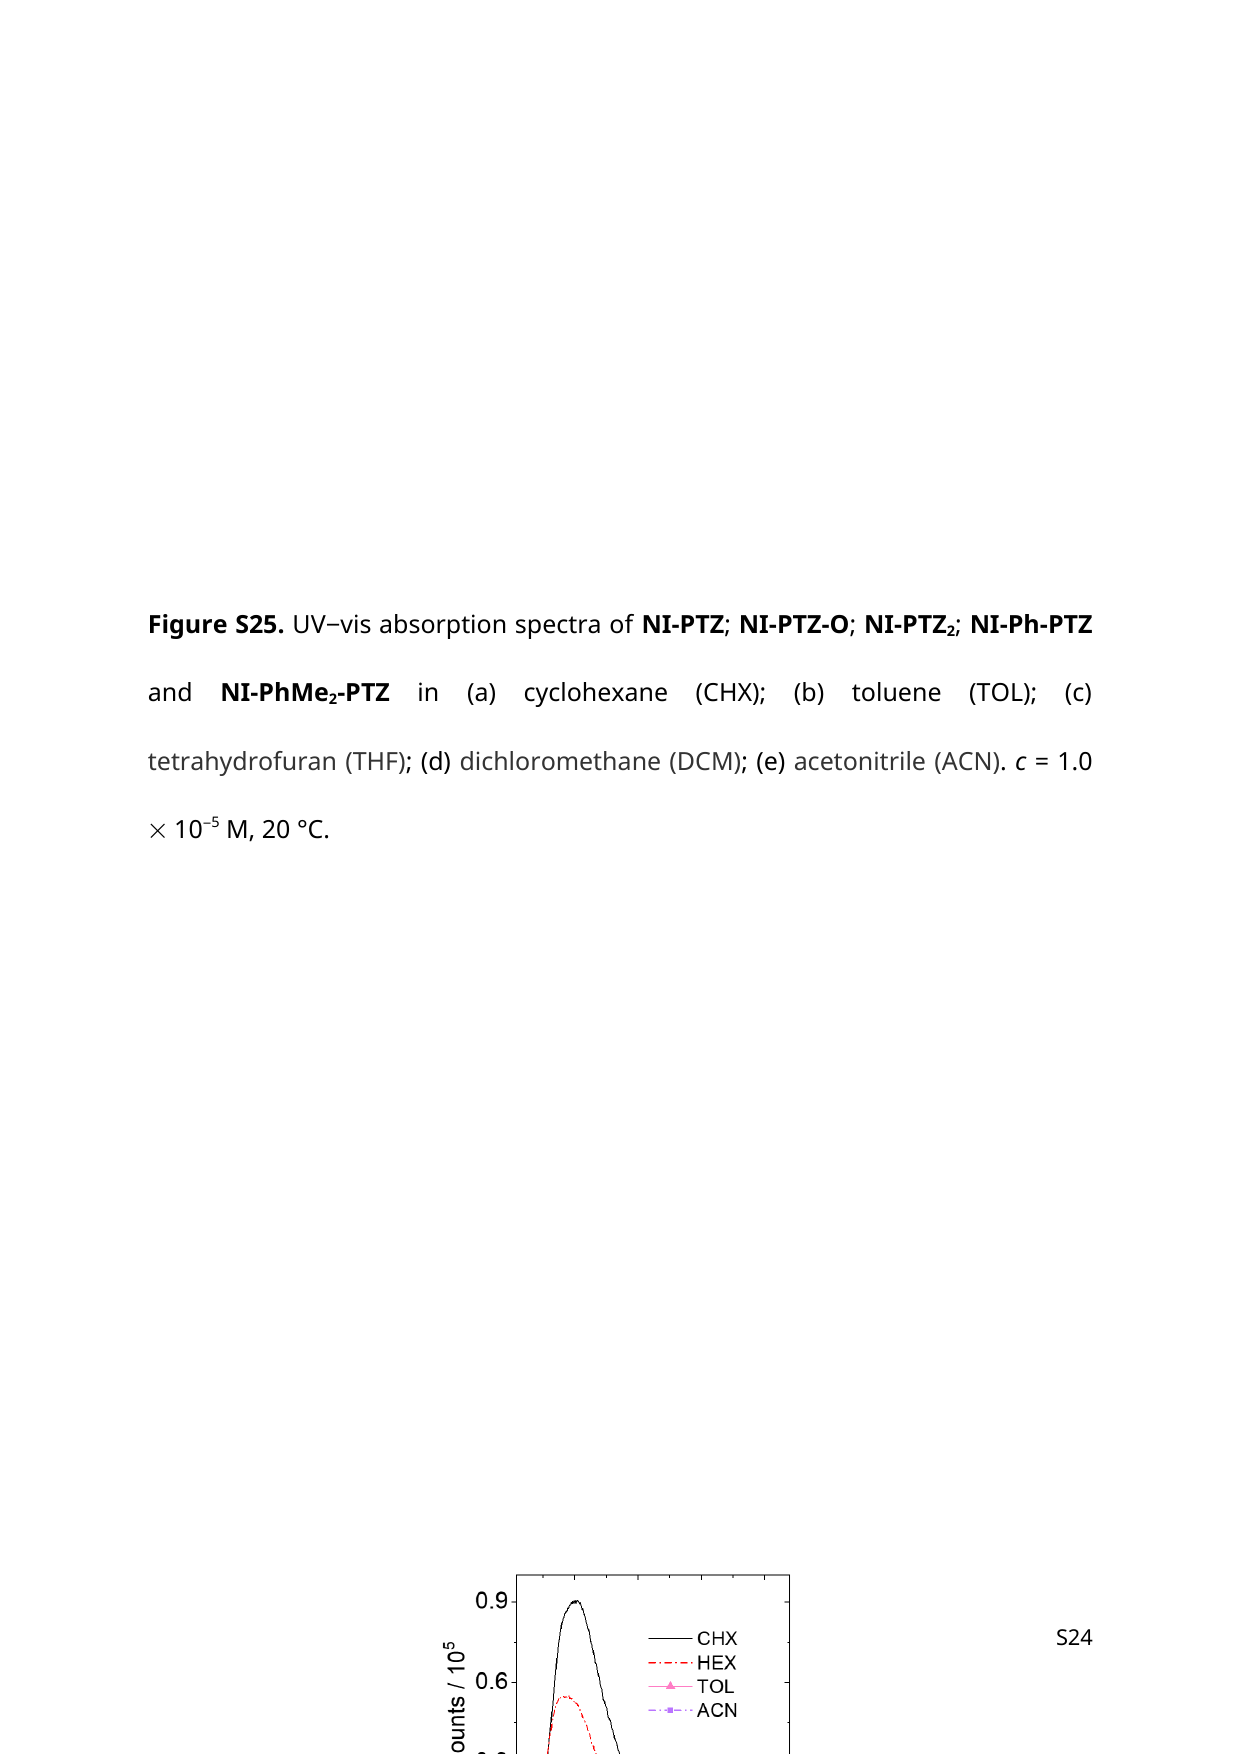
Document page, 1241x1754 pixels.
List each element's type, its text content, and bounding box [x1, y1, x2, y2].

picture [435, 1572, 801, 1754]
text Figure S25. UV−vis absorption spectra of NI-PTZ; NI-PTZ-O; NI-PTZ2; NI-Ph-PTZ and NI-PhMe2-PTZ in (a) cyclohexane (CHX); (b) toluene (TOL); (c) tetrahydrofuran (THF); (d) dichloromethane (DCM); (e) acetonitrile (ACN). c = 1.0 10−5 M, 20 °C. [148, 607, 1093, 845]
